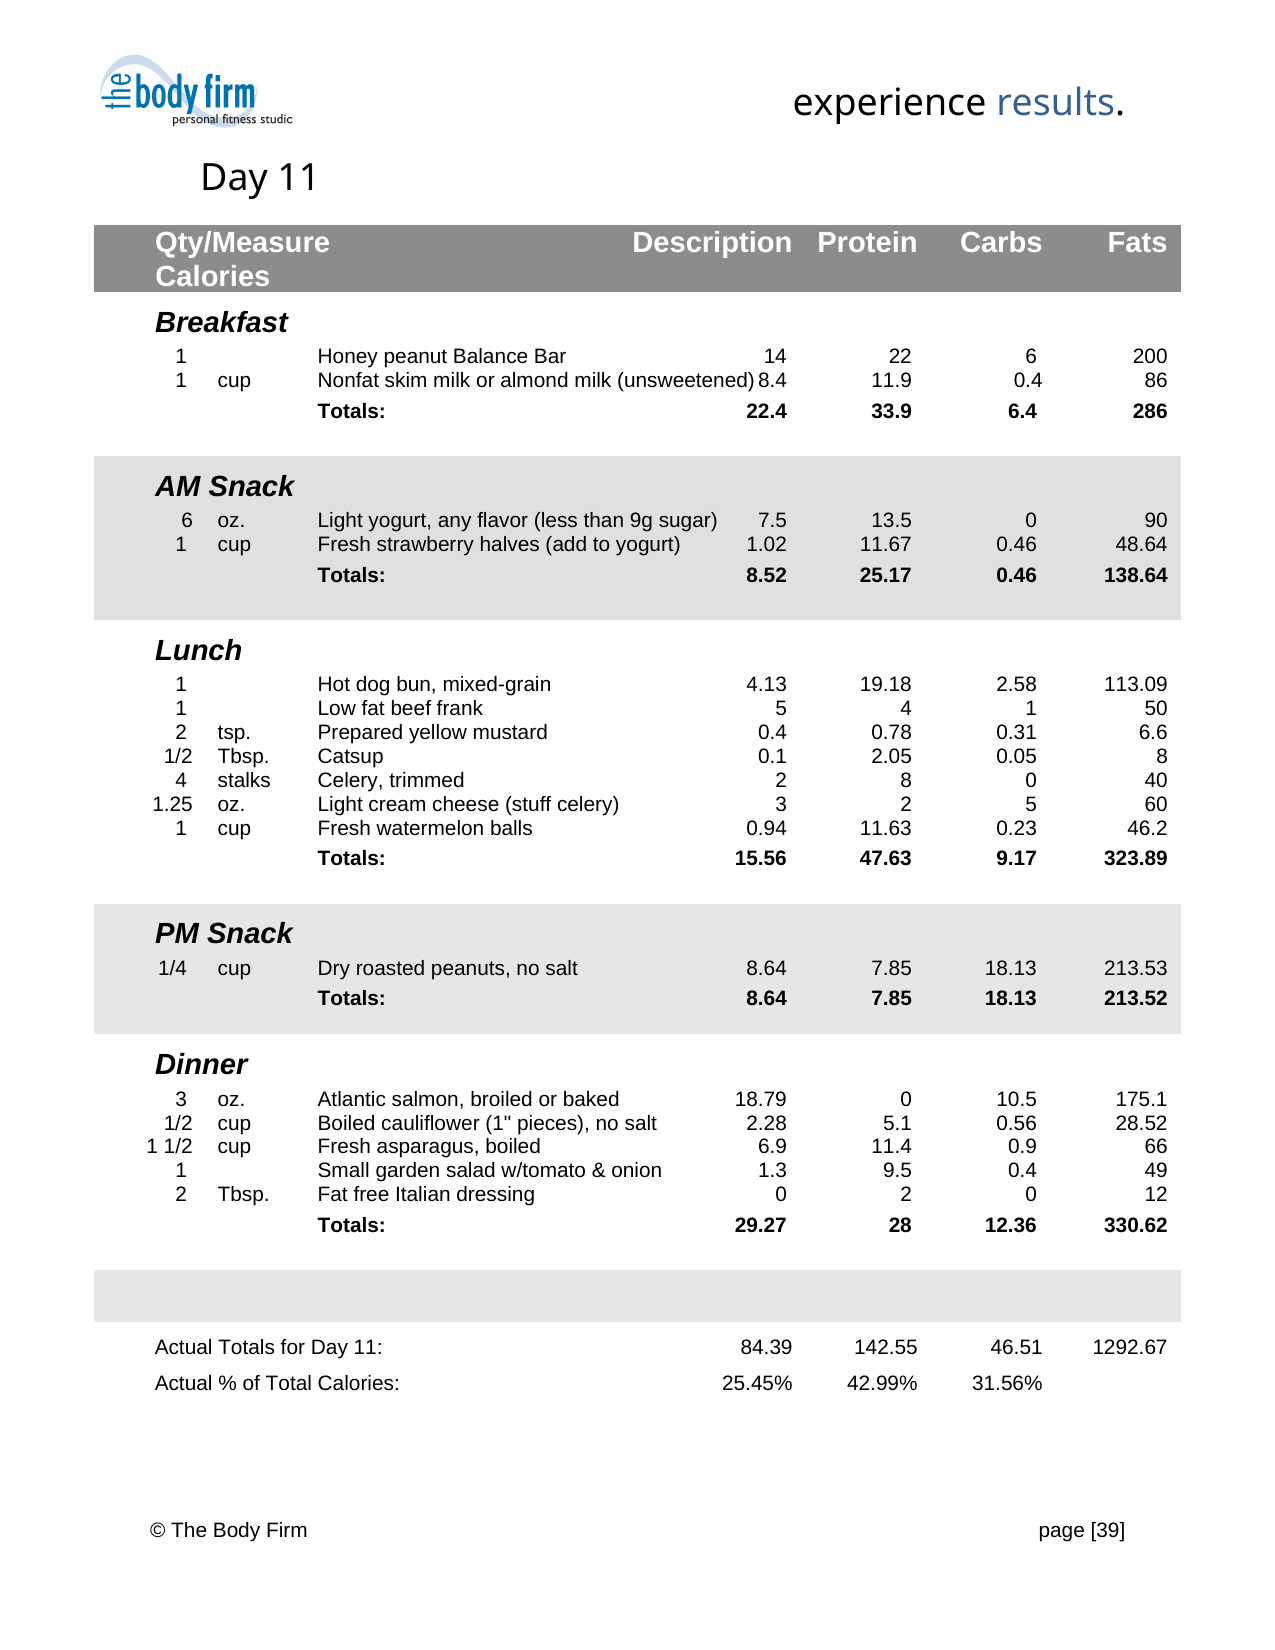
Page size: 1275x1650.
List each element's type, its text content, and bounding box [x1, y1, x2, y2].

table_cell Lunch 1 Hot dog bun, mixed-grain 4.13 19.18 2.58 113.09 1 Low fat beef frank 5 4 1 50 2 tsp. Prepared yellow mustard 0.4 0.78 0.31 6.6 1/2 Tbsp. Catsup 0.1 2.05 0.05 8 4 stalks Celery, trimmed 2 8 0 40 1.25 oz. Light cream cheese (stuff celery) 3 2 5 60 1 cup Fresh watermelon balls 0.94 11.63 0.23 46.2 Totals: 15.56 47.63 9.17 323.89 [94, 620, 1181, 904]
table_cell Actual Totals for Day 11: 84.39 142.55 46.51 1292.67 Actual % of Total Calories: 25.45% 42.99% 31.56% [94, 1322, 1181, 1444]
picture [100, 53, 293, 132]
table_cell AM Snack 6 oz. Light yogurt, any flavor (less than 9g sugar) 7.5 13.5 0 90 1 cup Fresh strawberry halves (add to yogurt) 1.02 11.67 0.46 48.64 Totals: 8.52 25.17 0.46 138.64 [94, 456, 1181, 620]
table_cell PM Snack 1/4 cup Dry roasted peanuts, no salt 8.64 7.85 18.13 213.53 Totals: 8.64 7.85 18.13 213.52 [94, 904, 1181, 1034]
text Day 11 [200, 150, 1125, 201]
table_cell Breakfast 1 Honey peanut Balance Bar 14 22 6 200 1 cup Nonfat skim milk or almond milk (unsweetened) 8.4 11.9 0.4 86 Totals: 22.4 33.9 6.4 286 [94, 292, 1181, 456]
table_cell [94, 1270, 1181, 1322]
table_cell Dinner 3 oz. Atlantic salmon, broiled or baked 18.79 0 10.5 175.1 1/2 cup Boiled cauliflower (1" pieces), no salt 2.28 5.1 0.56 28.52 1 1/2 cup Fresh asparagus, boiled 6.9 11.4 0.9 66 1 Small garden salad w/tomato & onion 1.3 9.5 0.4 49 2 Tbsp. Fat free Italian dressing 0 2 0 12 Totals: 29.27 28 12.36 330.62 [94, 1034, 1181, 1270]
table_header Qty/Measure Description Protein Carbs Fats Calories [94, 225, 1181, 292]
